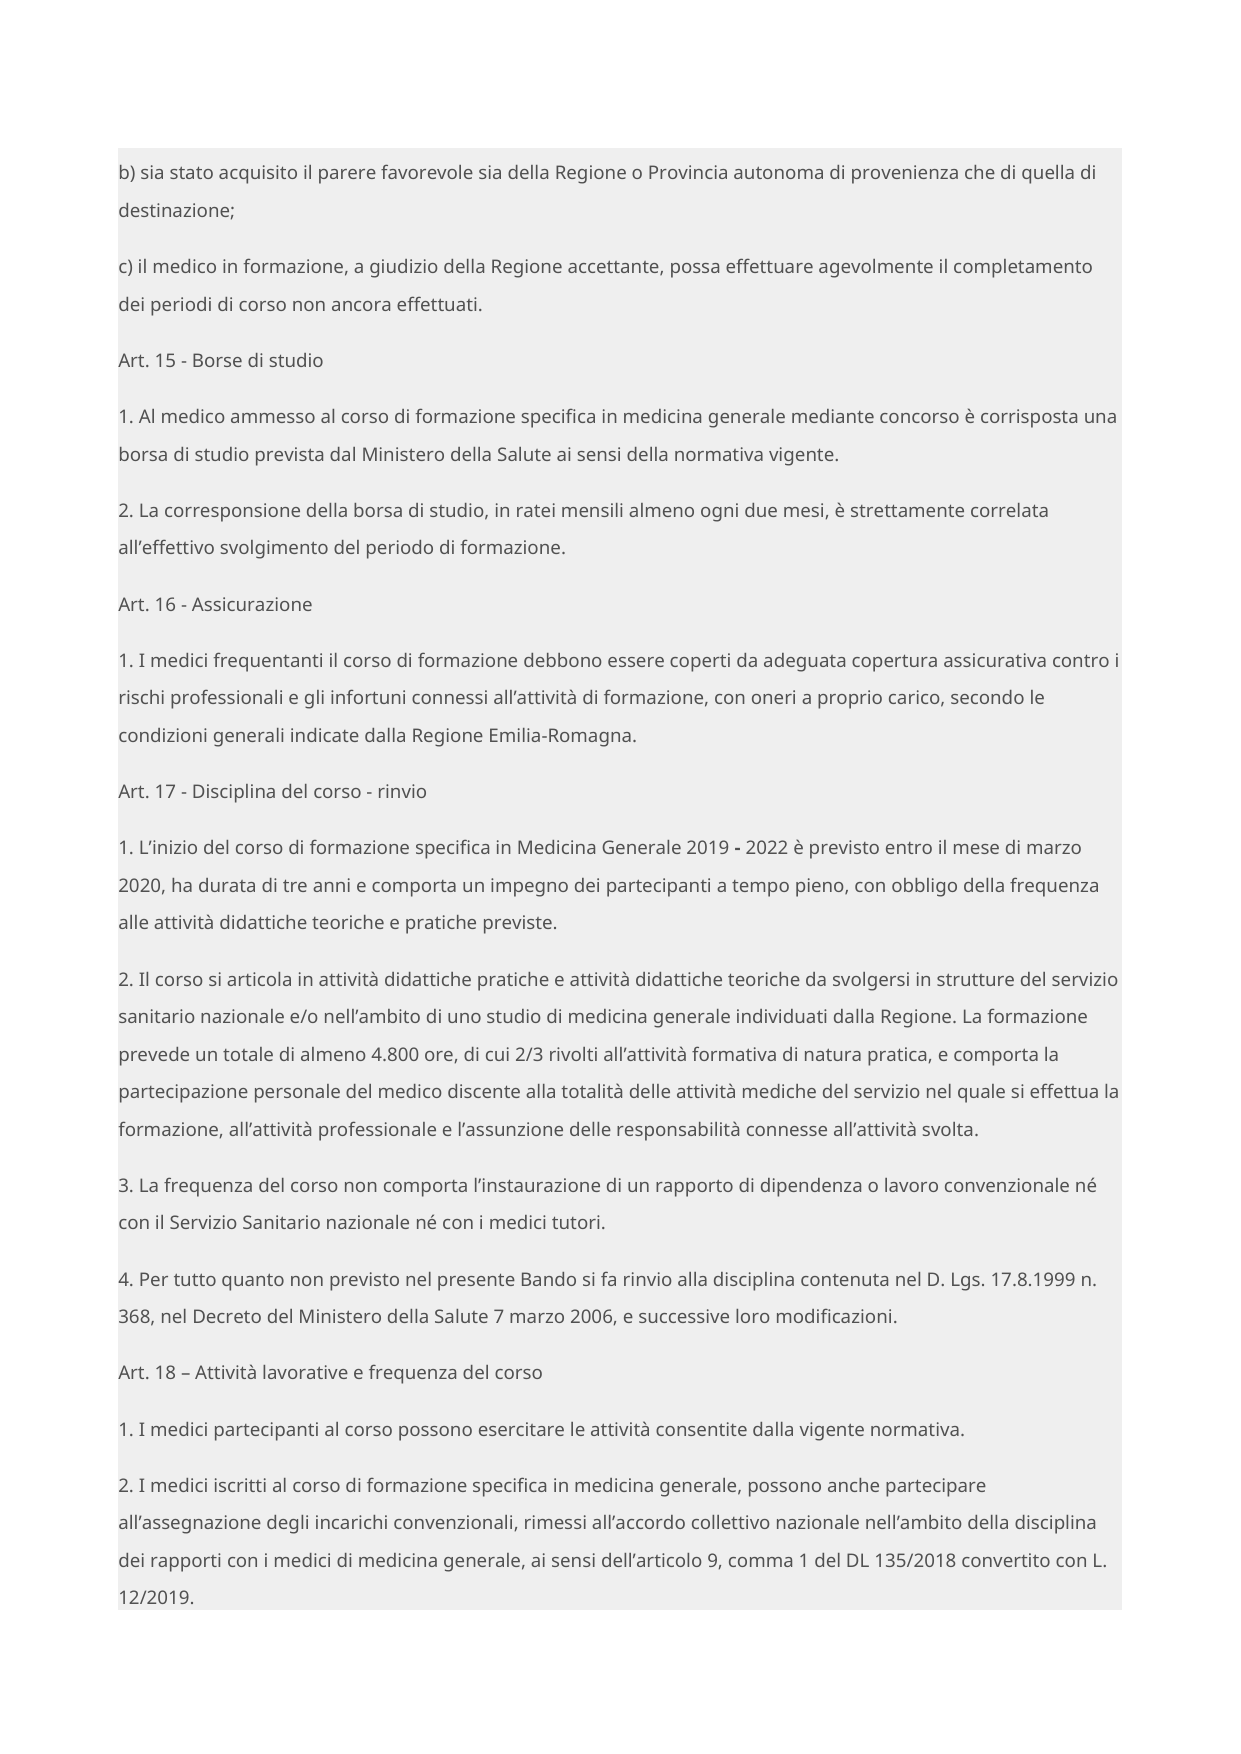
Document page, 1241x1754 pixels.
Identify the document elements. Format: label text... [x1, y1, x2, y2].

text 4. Per tutto quanto non previsto nel presente Bando si fa rinvio alla disciplina contenuta nel D. Lgs. 17.8.1999 n. 368, nel Decreto del Ministero della Salute 7 marzo 2006, e successive loro modificazioni. [118, 1254, 1122, 1329]
text Art. 15 - Borse di studio [118, 335, 1122, 373]
text 2. La corresponsione della borsa di studio, in ratei mensili almeno ogni due mesi, è strettamente correlata all’effettivo svolgimento del periodo di formazione. [118, 485, 1122, 560]
text 1. L’inizio del corso di formazione specifica in Medicina Generale 2019 - 2022 è previsto entro il mese di marzo 2020, ha durata di tre anni e comporta un impegno dei partecipanti a tempo pieno, con obbligo della frequenza alle attività didattiche teoriche e pratiche previste. [118, 823, 1122, 935]
text 2. I medici iscritti al corso di formazione specifica in medicina generale, possono anche partecipare all’assegnazione degli incarichi convenzionali, rimessi all’accordo collettivo nazionale nell’ambito della disciplina dei rapporti con i medici di medicina generale, ai sensi dell’articolo 9, comma 1 del DL 135/2018 convertito con L. 12/2019. [118, 1460, 1122, 1610]
text b) sia stato acquisito il parere favorevole sia della Regione o Provincia autonoma di provenienza che di quella di destinazione; [118, 148, 1122, 223]
text Art. 16 - Assicurazione [118, 579, 1122, 616]
text 2. Il corso si articola in attività didattiche pratiche e attività didattiche teoriche da svolgersi in strutture del servizio sanitario nazionale e/o nell’ambito di uno studio di medicina generale individuati dalla Regione. La formazione prevede un totale di almeno 4.800 ore, di cui 2/3 rivolti all’attività formativa di natura pratica, e comporta la partecipazione personale del medico discente alla totalità delle attività mediche del servizio nel quale si effettua la formazione, all’attività professionale e l’assunzione delle responsabilità connesse all’attività svolta. [118, 954, 1122, 1141]
text Art. 18 – Attività lavorative e frequenza del corso [118, 1348, 1122, 1385]
text 1. Al medico ammesso al corso di formazione specifica in medicina generale mediante concorso è corrisposta una borsa di studio prevista dal Ministero della Salute ai sensi della normativa vigente. [118, 391, 1122, 466]
text c) il medico in formazione, a giudizio della Regione accettante, possa effettuare agevolmente il completamento dei periodi di corso non ancora effettuati. [118, 241, 1122, 316]
text 1. I medici partecipanti al corso possono esercitare le attività consentite dalla vigente normativa. [118, 1404, 1122, 1441]
text 1. I medici frequentanti il corso di formazione debbono essere coperti da adeguata copertura assicurativa contro i rischi professionali e gli infortuni connessi all’attività di formazione, con oneri a proprio carico, secondo le condizioni generali indicate dalla Regione Emilia-Romagna. [118, 635, 1122, 748]
text 3. La frequenza del corso non comporta l’instaurazione di un rapporto di dipendenza o lavoro convenzionale né con il Servizio Sanitario nazionale né con i medici tutori. [118, 1160, 1122, 1235]
text Art. 17 - Disciplina del corso - rinvio [118, 766, 1122, 804]
